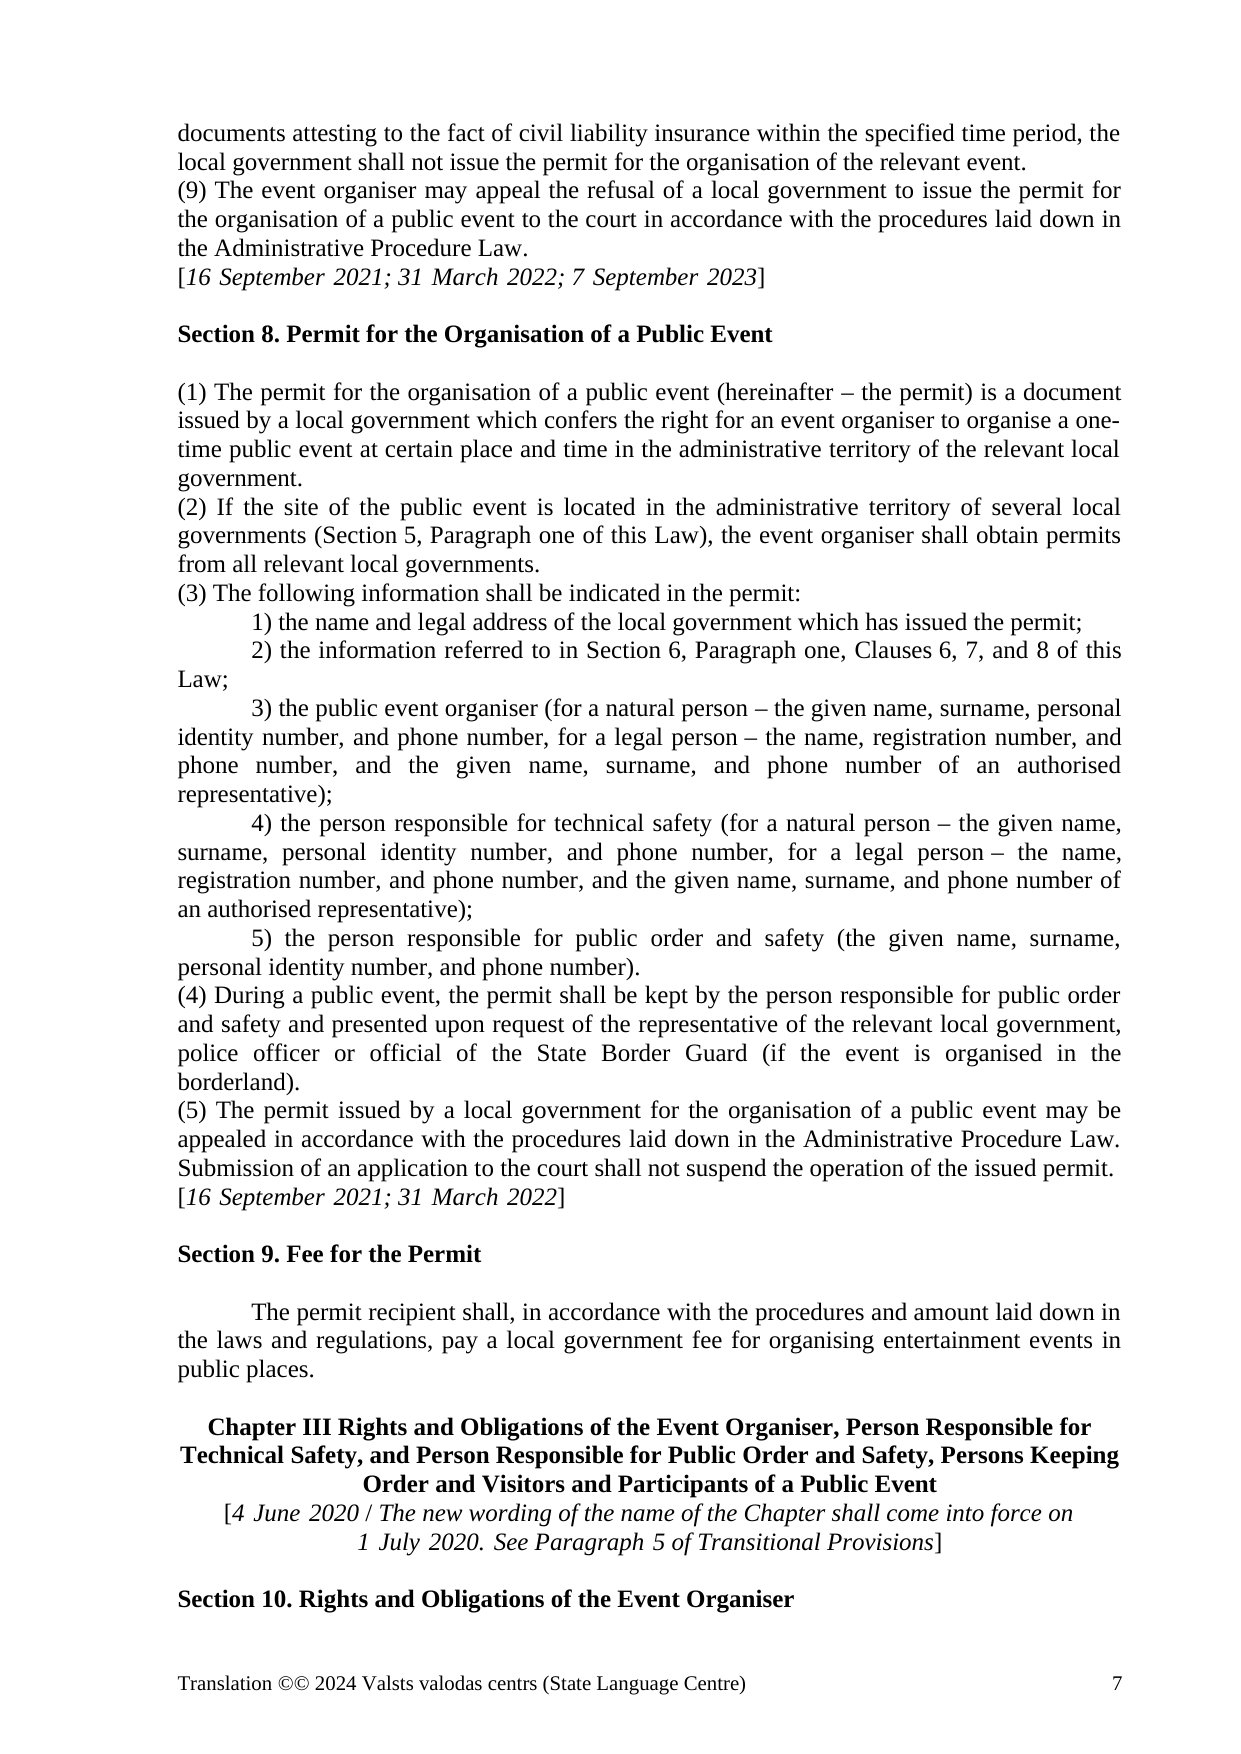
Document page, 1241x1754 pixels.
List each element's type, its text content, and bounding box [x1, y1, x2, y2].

text Section 10. Rights and Obligations of the Event Organiser [177, 1584, 1122, 1613]
text Section 8. Permit for the Organisation of a Public Event [177, 319, 1122, 348]
text Chapter III Rights and Obligations of the Event Organiser, Person Responsible for Technical Safety, and Person Responsible for Public Order and Safety, Persons Keeping Order and Visitors and Participants of a Public Event [177, 1412, 1122, 1498]
text Section 9. Fee for the Permit [177, 1239, 1122, 1268]
text 4) the person responsible for technical safety (for a natural person – the given name, surname, personal identity number, and phone number, for a legal person – the name, registration number, and phone number, and the given name, surname, and phone number of an authorised representative); [177, 808, 1122, 923]
text (1) The permit for the organisation of a public event (hereinafter – the permit) is a document issued by a local government which confers the right for an event organiser to organise a one-time public event at certain place and time in the administrative territory of the relevant local government. [177, 377, 1122, 492]
text 1) the name and legal address of the local government which has issued the permit; [177, 607, 1122, 636]
text (3) The following information shall be indicated in the permit: [177, 578, 1122, 607]
text (2) If the site of the public event is located in the administrative territory of several local governments (Section 5, Paragraph one of this Law), the event organiser shall obtain permits from all relevant local governments. [177, 492, 1122, 578]
text 5) the person responsible for public order and safety (the given name, surname, personal identity number, and phone number). [177, 923, 1122, 981]
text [177, 118, 1122, 176]
text [16 September 2021; 31 March 2022] [177, 1182, 1122, 1211]
text [16 September 2021; 31 March 2022; 7 September 2023] [177, 262, 1122, 291]
text 2) the information referred to in Section 6, Paragraph one, Clauses 6, 7, and 8 of this Law; [177, 636, 1122, 693]
text The permit recipient shall, in accordance with the procedures and amount laid down in the laws and regulations, pay a local government fee for organising entertainment events in public places. [177, 1297, 1122, 1383]
text (5) The permit issued by a local government for the organisation of a public event may be appealed in accordance with the procedures laid down in the Administrative Procedure Law. Submission of an application to the court shall not suspend the operation of the issued permit. [177, 1096, 1122, 1182]
text 3) the public event organiser (for a natural person – the given name, surname, personal identity number, and phone number, for a legal person – the name, registration number, and phone number, and the given name, surname, and phone number of an authorised representative); [177, 693, 1122, 808]
text [4 June 2020 / The new wording of the name of the Chapter shall come into force on 1 July 2020. See Paragraph 5 of Transitional Provisions] [177, 1498, 1122, 1556]
text (4) During a public event, the permit shall be kept by the person responsible for public order and safety and presented upon request of the representative of the relevant local government, police officer or official of the State Border Guard (if the event is organised in the borderland). [177, 981, 1122, 1096]
text (9) The event organiser may appeal the refusal of a local government to issue the permit for the organisation of a public event to the court in accordance with the procedures laid down in the Administrative Procedure Law. [177, 176, 1122, 262]
